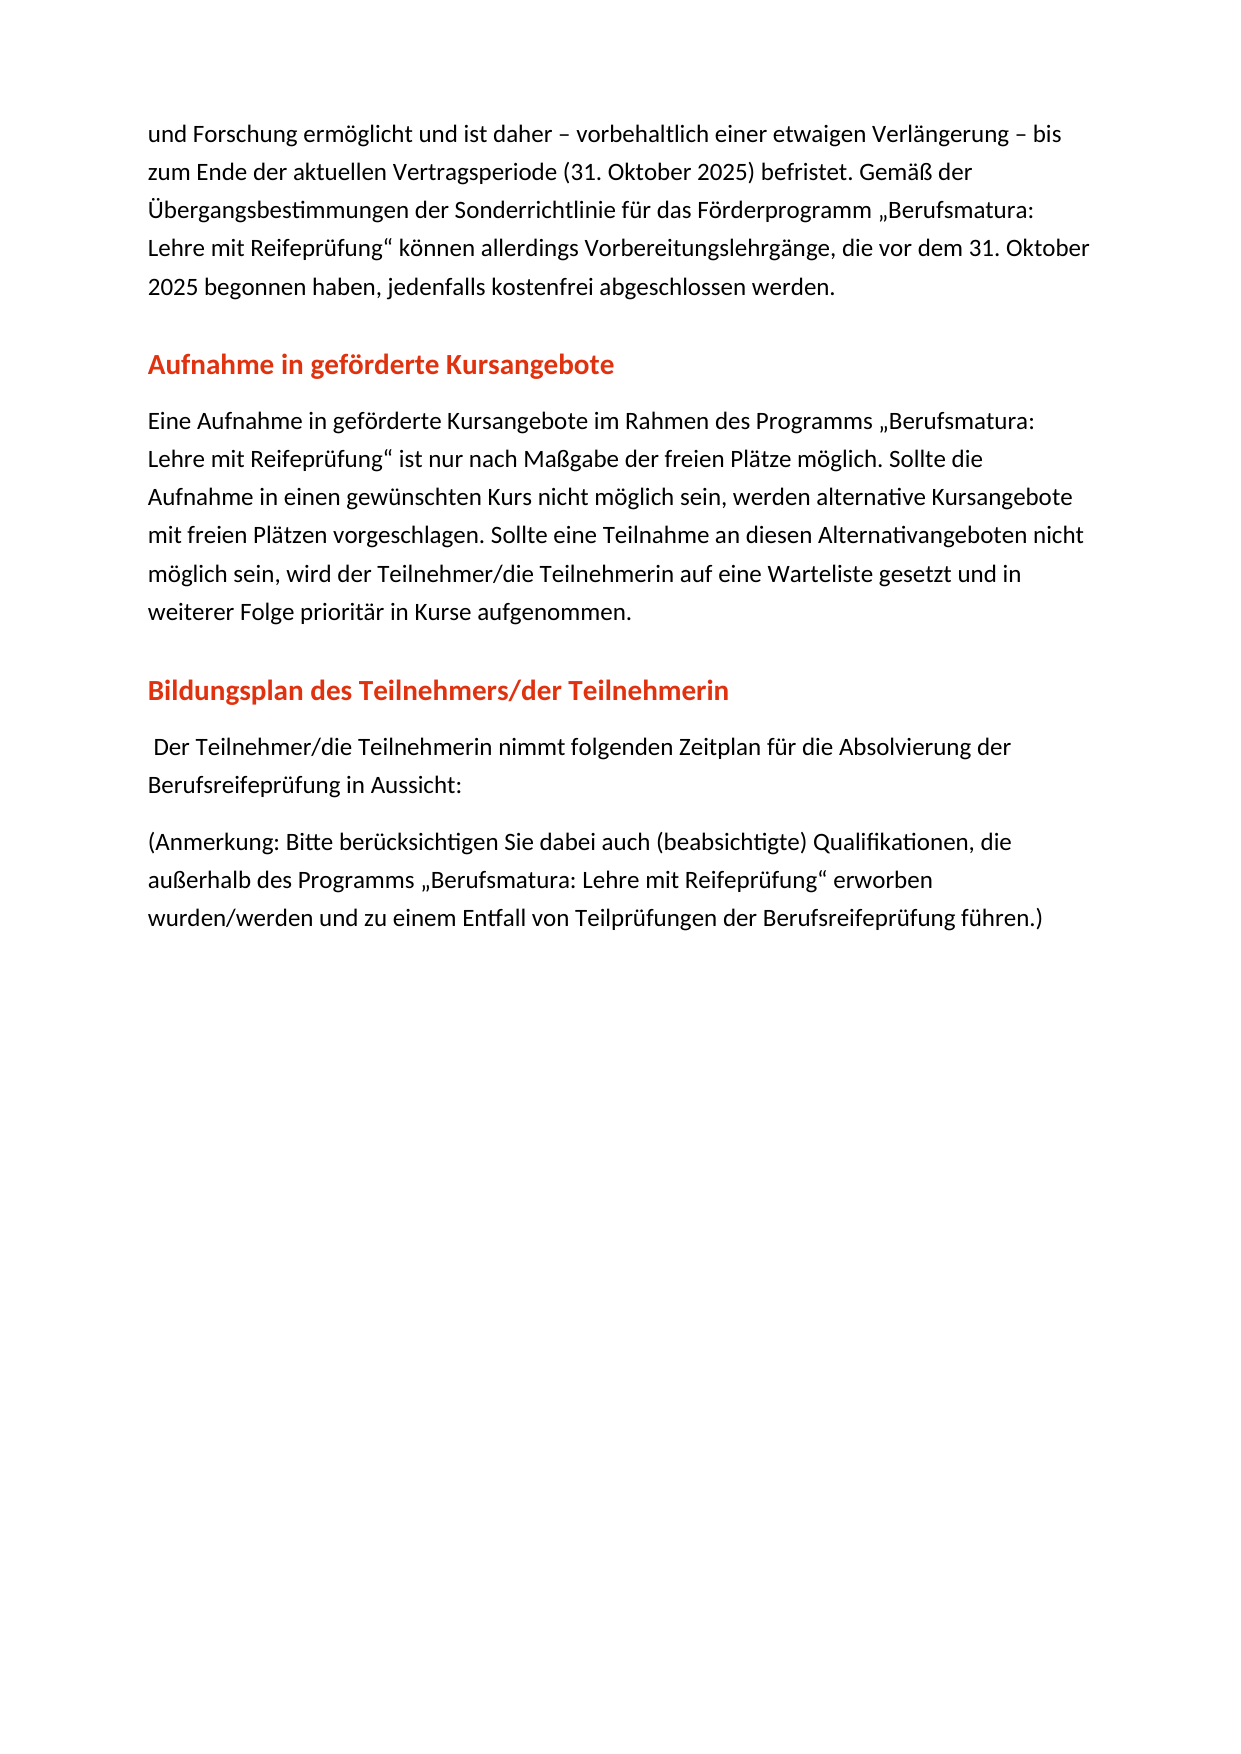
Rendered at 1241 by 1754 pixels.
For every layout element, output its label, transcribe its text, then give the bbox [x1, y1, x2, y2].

text (Anmerkung: Bitte berücksichtigen Sie dabei auch (beabsichtigte) Qualifikationen, die außerhalb des Programms „Berufsmatura: Lehre mit Reifeprüfung“ erworben wurden/werden und zu einem Entfall von Teilprüfungen der Berufsreifeprüfung führen.) [148, 826, 1093, 932]
subtitle Bildungsplan des Teilnehmers/der Teilnehmerin [148, 672, 1093, 707]
subtitle Aufnahme in geförderte Kursangebote [148, 346, 1093, 382]
text Eine Aufnahme in geförderte Kursangebote im Rahmen des Programms „Berufsmatura: Lehre mit Reifeprüfung“ ist nur nach Maßgabe der freien Plätze möglich. Sollte die Aufnahme in einen gewünschten Kurs nicht möglich sein, werden alternative Kursangebote mit freien Plätzen vorgeschlagen. Sollte eine Teilnahme an diesen Alternativangeboten nicht möglich sein, wird der Teilnehmer/die Teilnehmerin auf eine Warteliste gesetzt und in weiterer Folge prioritär in Kurse aufgenommen. [148, 405, 1093, 626]
text Der Teilnehmer/die Teilnehmerin nimmt folgenden Zeitplan für die Absolvierung der Berufsreifeprüfung in Aussicht: [148, 731, 1093, 799]
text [148, 118, 1093, 301]
